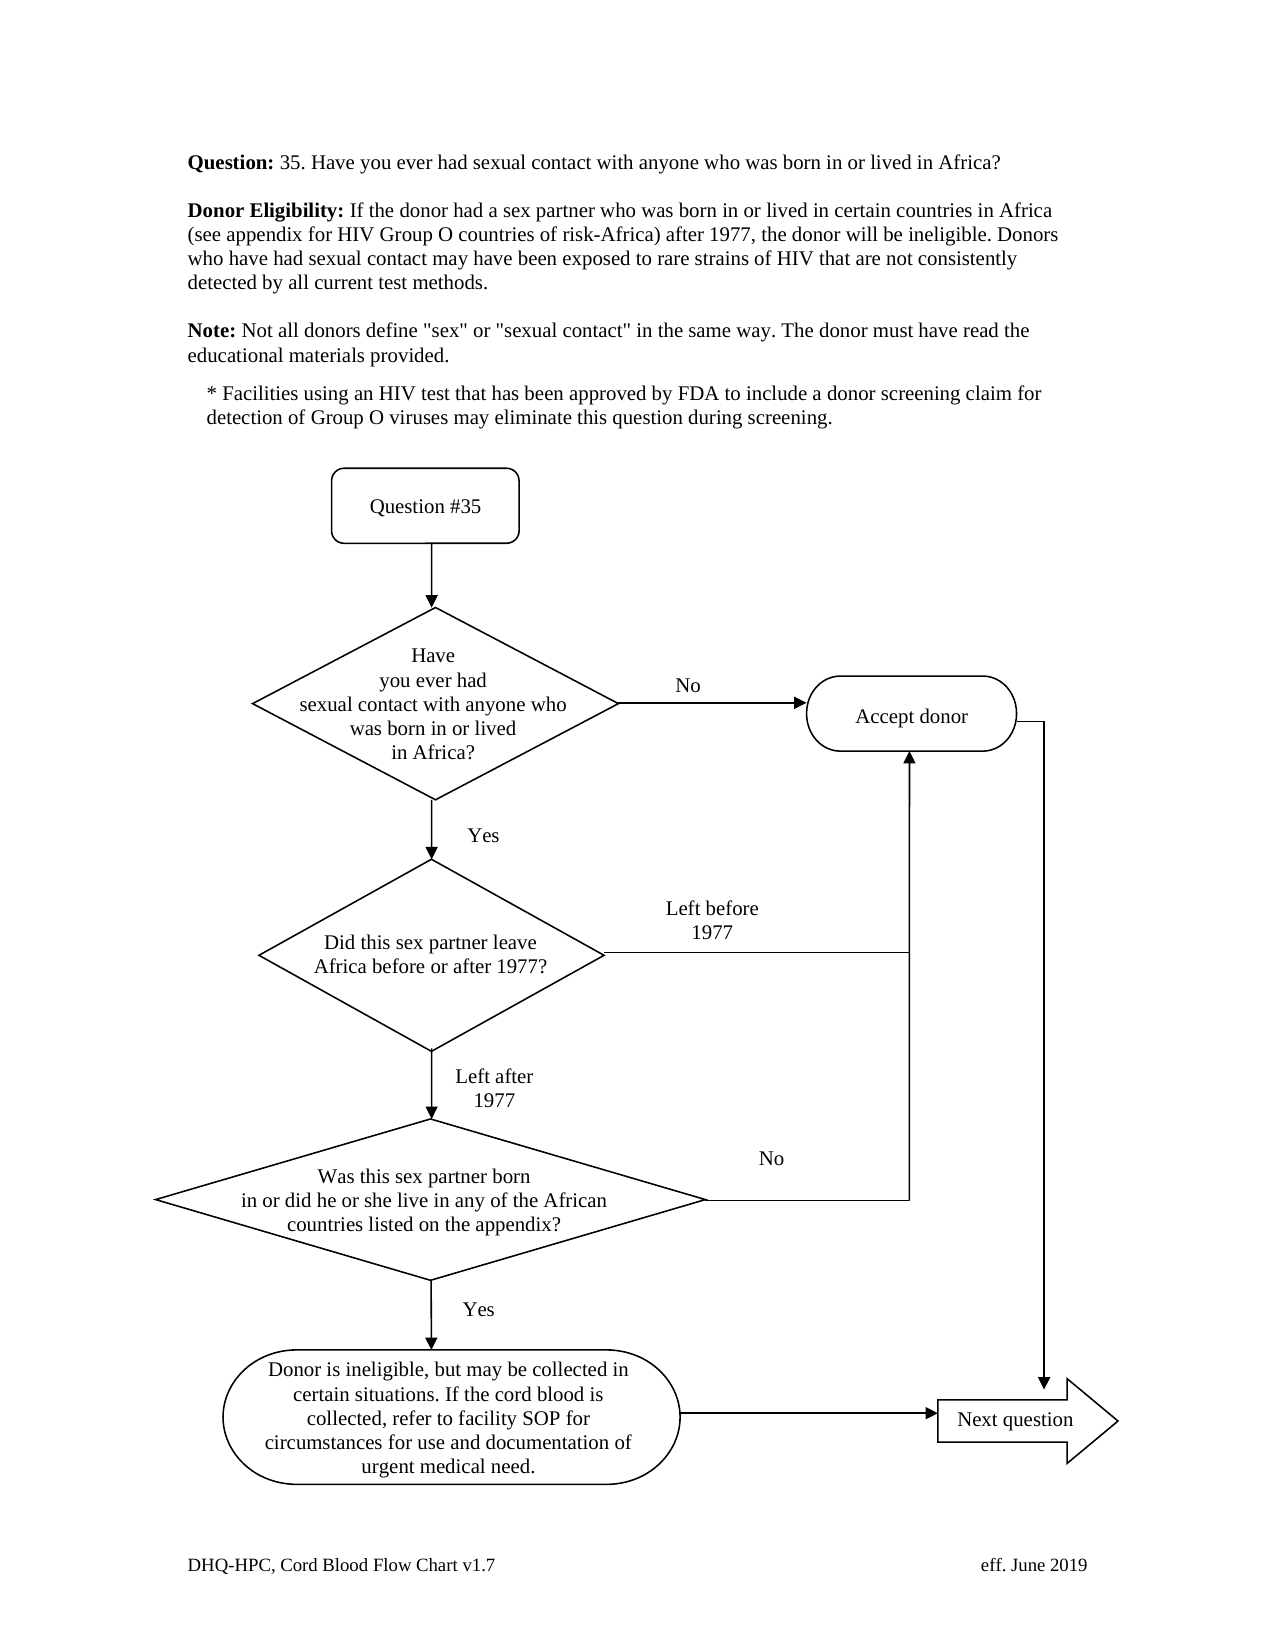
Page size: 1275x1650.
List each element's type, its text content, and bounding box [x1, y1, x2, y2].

text Question: 35. Have you ever had sexual contact with anyone who was born in or lived in Africa? [187, 150, 1087, 174]
text Note: Not all donors define "sex" or "sexual contact" in the same way. The donor must have read the educational materials provided. [187, 318, 1087, 367]
text Donor Eligibility: If the donor had a sex partner who was born in or lived in certain countries in Africa (see appendix for HIV Group O countries of risk-Africa) after 1977, the donor will be ineligible. Donors who have had sexual contact may have been exposed to rare strains of HIV that are not consistently detected by all current test methods. [187, 198, 1087, 294]
text Question: 36. Have you ever been in Africa? [187, 391, 1087, 415]
